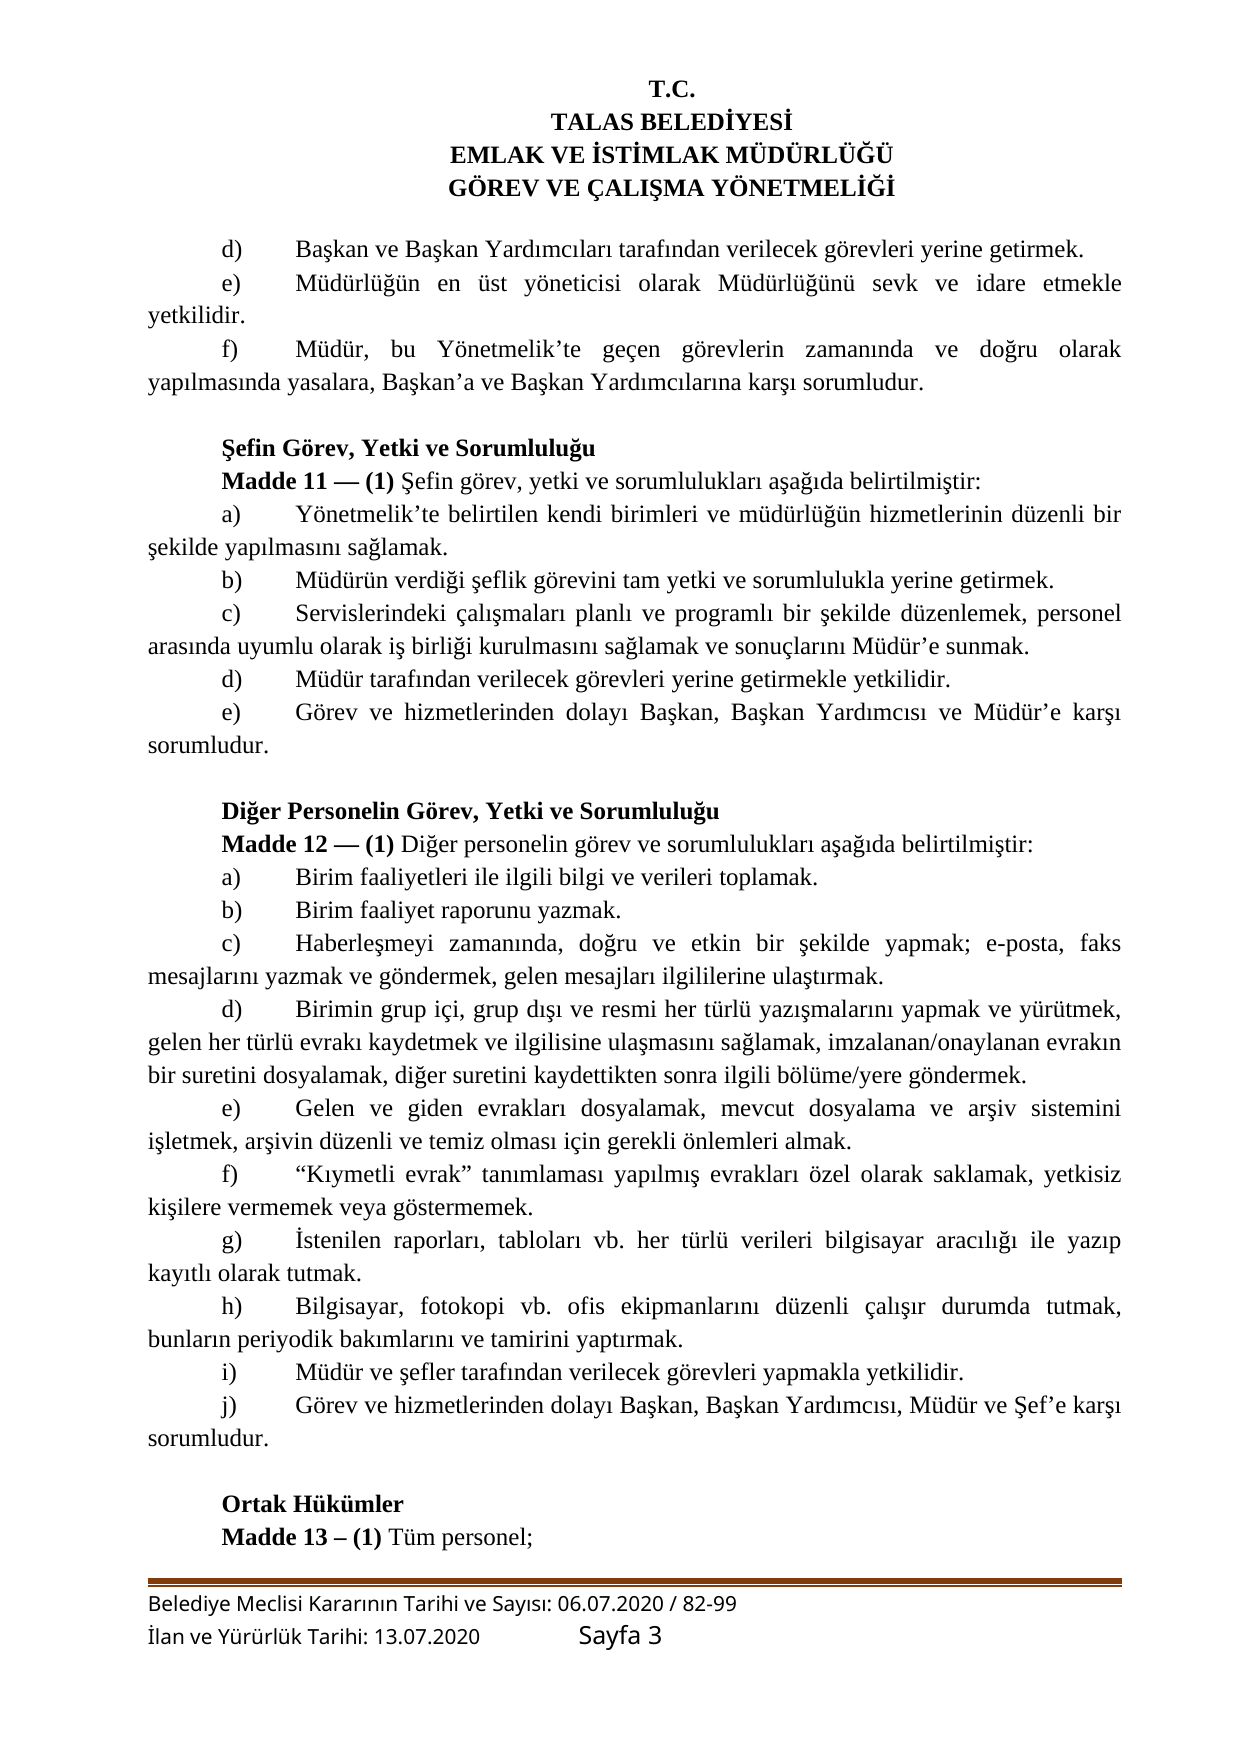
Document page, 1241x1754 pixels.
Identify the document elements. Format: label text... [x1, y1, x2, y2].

text Madde 12 — (1) Diğer personelin görev ve sorumlulukları aşağıda belirtilmiştir: [148, 829, 1122, 858]
text Şefin Görev, Yetki ve Sorumluluğu [148, 433, 1122, 461]
list Bilgisayar, fotokopi vb. ofis ekipmanlarını düzenli çalışır durumda tutmak, bunların periyodik bakımlarını ve tamirini yaptırmak. [148, 1291, 1122, 1353]
text Madde 13 – (1) Tüm personel; [148, 1522, 1122, 1551]
list Müdür tarafından verilecek görevleri yerine getirmekle yetkilidir. [148, 664, 1122, 693]
list Başkan ve Başkan Yardımcıları tarafından verilecek görevleri yerine getirmek. [148, 234, 1122, 263]
list Yönetmelik’te belirtilen kendi birimleri ve müdürlüğün hizmetlerinin düzenli bir şekilde yapılmasını sağlamak. [148, 499, 1122, 561]
list Müdür, bu Yönetmelik’te geçen görevlerin zamanında ve doğru olarak yapılmasında yasalara, Başkan’a ve Başkan Yardımcılarına karşı sorumludur. [148, 334, 1122, 395]
list Gelen ve giden evrakları dosyalamak, mevcut dosyalama ve arşiv sistemini işletmek, arşivin düzenli ve temiz olması için gerekli önlemleri almak. [148, 1093, 1122, 1155]
list İstenilen raporları, tabloları vb. her türlü verileri bilgisayar aracılığı ile yazıp kayıtlı olarak tutmak. [148, 1225, 1122, 1287]
list Birim faaliyet raporunu yazmak. [148, 895, 1122, 924]
list Birim faaliyetleri ile ilgili bilgi ve verileri toplamak. [148, 862, 1122, 891]
list Görev ve hizmetlerinden dolayı Başkan, Başkan Yardımcısı ve Müdür’e karşı sorumludur. [148, 697, 1122, 759]
text Madde 11 — (1) Şefin görev, yetki ve sorumlulukları aşağıda belirtilmiştir: [148, 466, 1122, 494]
list Müdürlüğün en üst yöneticisi olarak Müdürlüğünü sevk ve idare etmekle yetkilidir. [148, 268, 1122, 329]
list Haberleşmeyi zamanında, doğru ve etkin bir şekilde yapmak; e-posta, faks mesajlarını yazmak ve göndermek, gelen mesajları ilgililerine ulaştırmak. [148, 928, 1122, 990]
list Görev ve hizmetlerinden dolayı Başkan, Başkan Yardımcısı, Müdür ve Şef’e karşı sorumludur. [148, 1390, 1122, 1452]
text Ortak Hükümler [148, 1489, 1122, 1518]
list Servislerindeki çalışmaları planlı ve programlı bir şekilde düzenlemek, personel arasında uyumlu olarak iş birliği kurulmasını sağlamak ve sonuçlarını Müdür’e sunmak. [148, 598, 1122, 659]
list Birimin grup içi, grup dışı ve resmi her türlü yazışmalarını yapmak ve yürütmek, gelen her türlü evrakı kaydetmek ve ilgilisine ulaşmasını sağlamak, imzalanan/onaylanan evrakın bir suretini dosyalamak, diğer suretini kaydettikten sonra ilgili bölüme/yere göndermek. [148, 994, 1122, 1089]
list Müdürün verdiği şeflik görevini tam yetki ve sorumlulukla yerine getirmek. [148, 565, 1122, 593]
list Müdür ve şefler tarafından verilecek görevleri yapmakla yetkilidir. [148, 1357, 1122, 1386]
list “Kıymetli evrak” tanımlaması yapılmış evrakları özel olarak saklamak, yetkisiz kişilere vermemek veya göstermemek. [148, 1159, 1122, 1221]
text Diğer Personelin Görev, Yetki ve Sorumluluğu [148, 796, 1122, 825]
